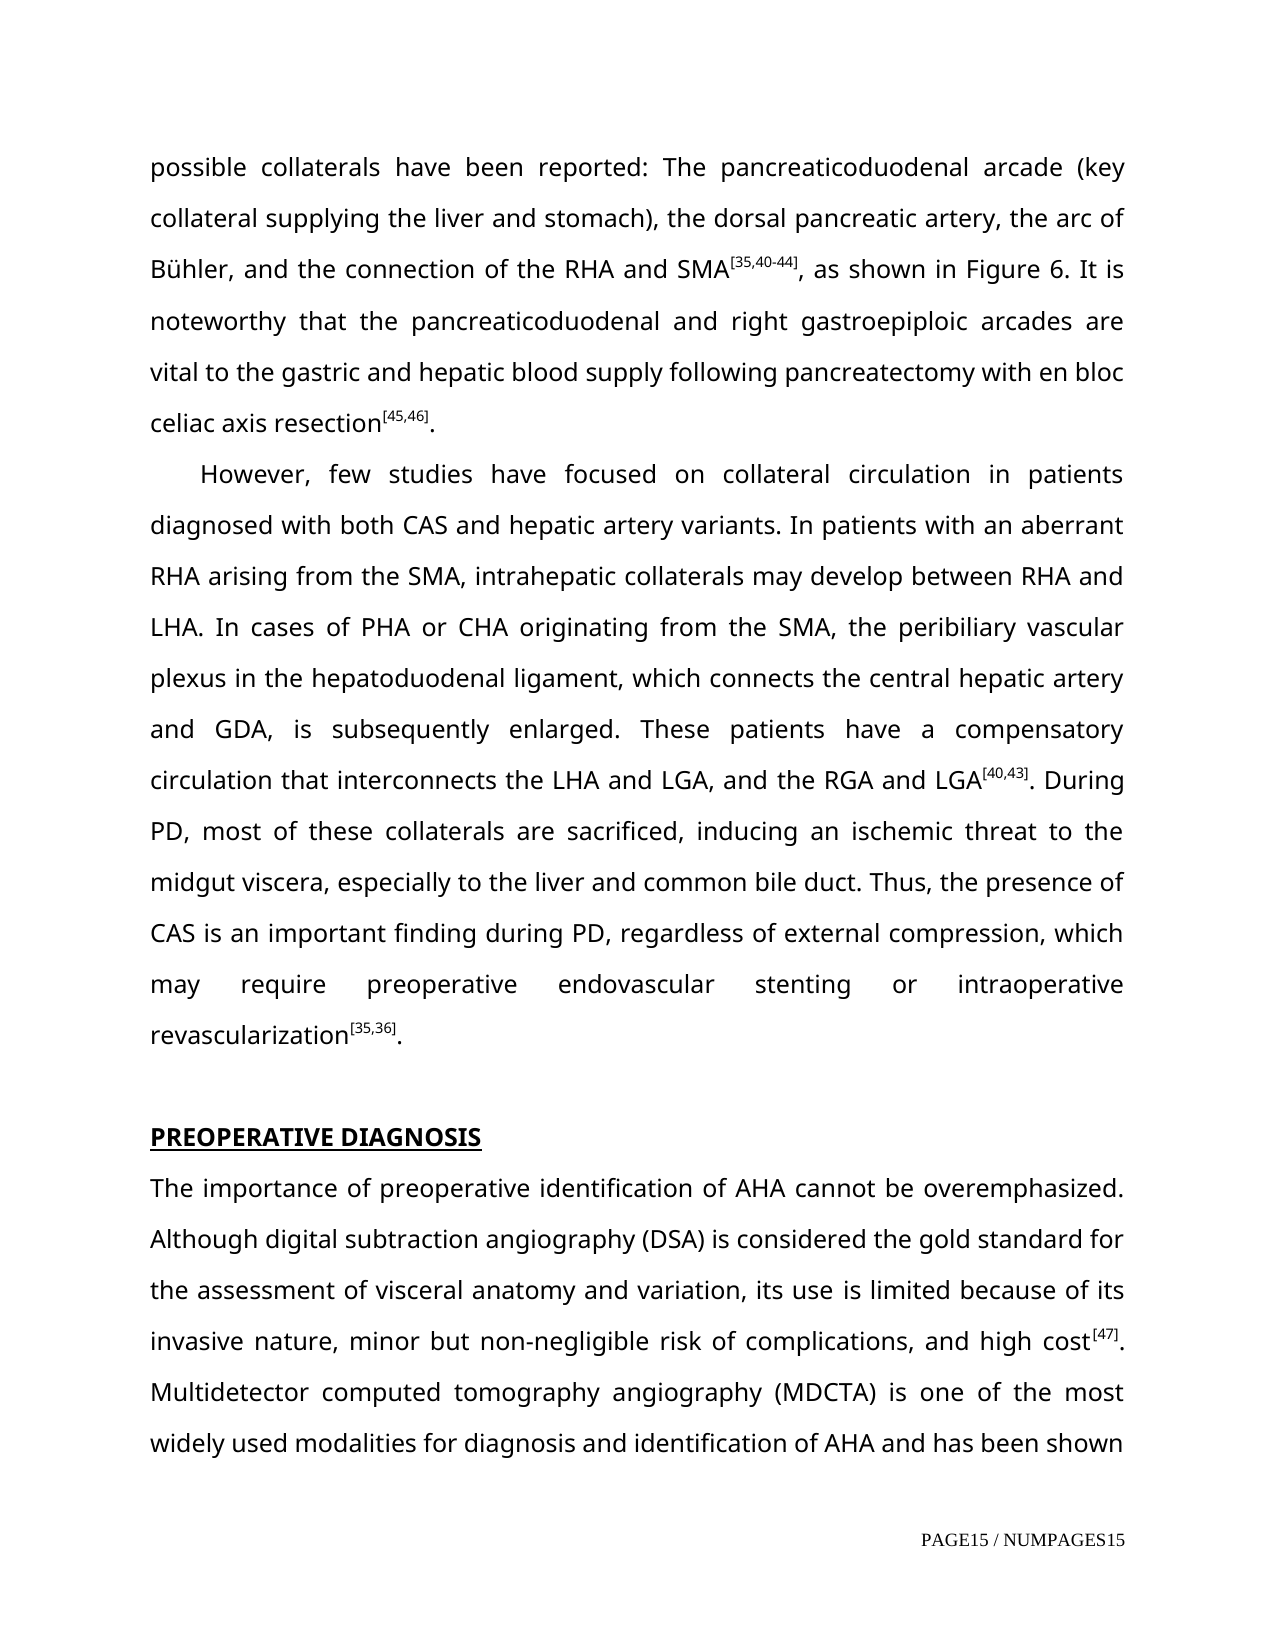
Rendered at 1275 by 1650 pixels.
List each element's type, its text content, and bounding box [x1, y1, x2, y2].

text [150, 1171, 1125, 1460]
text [150, 150, 1125, 439]
text Preoperative diagnosis [150, 1120, 1125, 1154]
text However, few studies have focused on collateral circulation in patients diagnosed with both CAS and hepatic artery variants. In patients with an aberrant RHA arising from the SMA, intrahepatic collaterals may develop between RHA and LHA. In cases of PHA or CHA originating from the SMA, the peribiliary vascular plexus in the hepatoduodenal ligament, which connects the central hepatic artery and GDA, is subsequently enlarged. These patients have a compensatory circulation that interconnects the LHA and LGA, and the RGA and LGA[40,43]. During PD, most of these collaterals are sacrificed, inducing an ischemic threat to the midgut viscera, especially to the liver and common bile duct. Thus, the presence of CAS is an important finding during PD, regardless of external compression, which may require preoperative endovascular stenting or intraoperative revascularization[35,36]. [150, 456, 1125, 1052]
